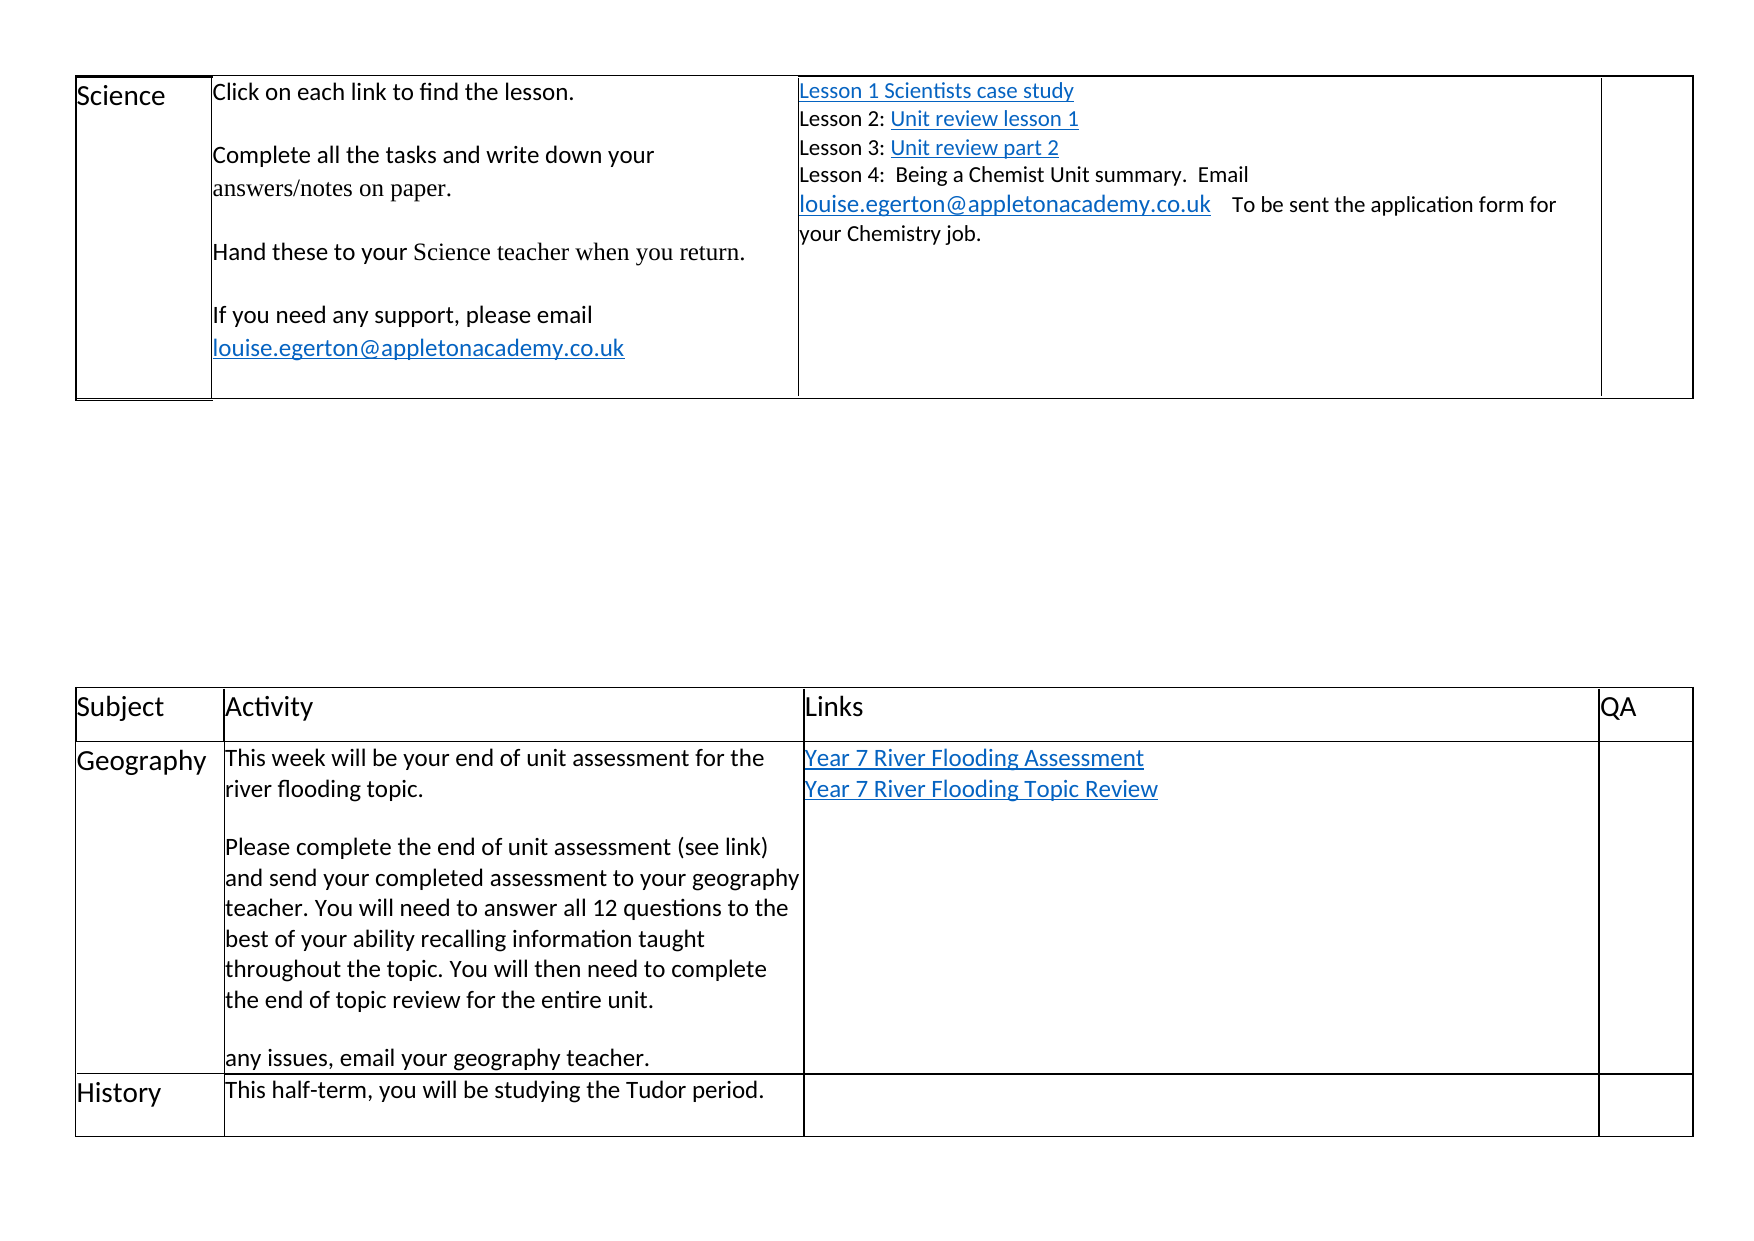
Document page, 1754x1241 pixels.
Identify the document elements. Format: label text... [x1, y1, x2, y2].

table_cell Geography [76, 742, 224, 1073]
table_cell History [76, 1074, 224, 1136]
table_cell Science [77, 78, 211, 397]
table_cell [225, 1075, 803, 1136]
table_cell [805, 1075, 1598, 1136]
table_cell [1600, 742, 1692, 1073]
table_header Links [805, 688, 1599, 741]
table_cell Year 7 River Flooding Assessment Year 7 River Flooding Topic Review [805, 742, 1598, 1073]
table_header Subject [77, 688, 224, 741]
table_header Activity [225, 688, 804, 741]
table_cell Click on each link to find the lesson. Complete all the tasks and write down your answers/notes on paper. Hand these to your Science teacher when you return. If you need any support, please email louise.egerton@appletonacademy.co.uk [212, 76, 798, 397]
table_cell [1601, 77, 1692, 397]
table_cell Lesson 1 Scientists case study Lesson 2: Unit review lesson 1 Lesson 3: Unit review part 2 Lesson 4: Being a Chemist Unit summary. Email louise.egerton@appletonacademy.co.uk To be sent the application form for your Chemistry job. [799, 77, 1601, 397]
table_cell [1600, 1075, 1692, 1136]
table_cell This week will be your end of unit assessment for the river flooding topic. Please complete the end of unit assessment (see link) and send your completed assessment to your geography teacher. You will need to answer all 12 questions to the best of your ability recalling information taught throughout the topic. You will then need to complete the end of topic review for the entire unit. any issues, email your geography teacher. [225, 742, 803, 1073]
table_header QA [1600, 688, 1692, 741]
